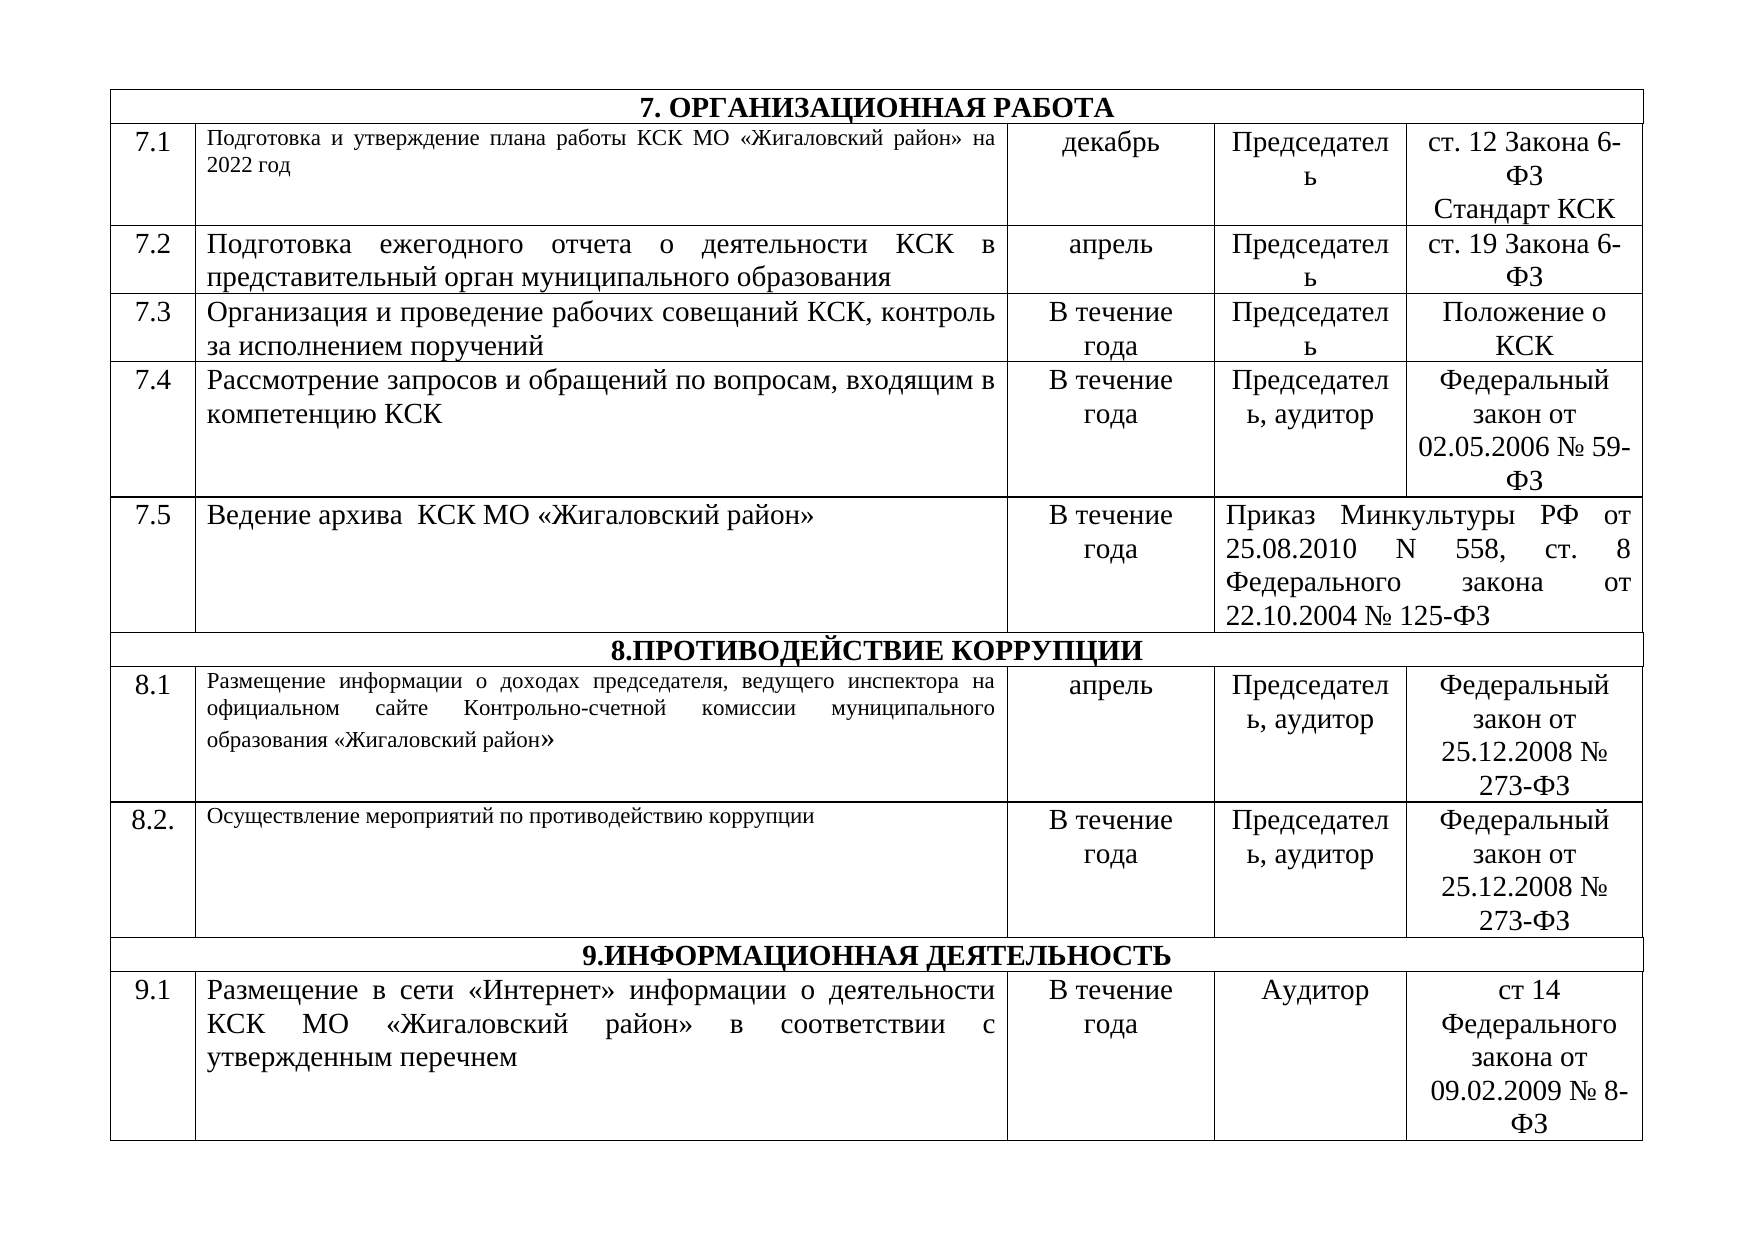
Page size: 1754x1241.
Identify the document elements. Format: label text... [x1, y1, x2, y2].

table_cell Федеральный закон от 25.12.2008 № 273-ФЗ [1407, 803, 1642, 937]
table_cell 7.2 [111, 226, 195, 293]
table_cell Председатель, аудитор [1215, 362, 1406, 496]
table_cell Подготовка ежегодного отчета о деятельности КСК в представительный орган муниципального образования [196, 226, 1007, 293]
table_cell 7.4 [111, 362, 195, 496]
table_cell 9.1 [111, 972, 195, 1140]
table_cell декабрь [1008, 124, 1214, 225]
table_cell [1407, 972, 1642, 1140]
table_cell Председатель [1215, 294, 1406, 361]
table_cell В течение года [1008, 294, 1214, 361]
table_cell Рассмотрение запросов и обращений по вопросам, входящим в компетенцию КСК [196, 362, 1007, 496]
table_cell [196, 972, 1007, 1140]
table_cell Размещение информации о доходах председателя, ведущего инспектора на официальном сайте Контрольно-счетной комиссии муниципального образования «Жигаловский район» [196, 667, 1007, 801]
table_cell Председатель, аудитор [1215, 667, 1406, 801]
table_cell Приказ Минкультуры РФ от 25.08.2010 N 558, ст. 8 Федерального закона от 22.10.2004 № 125-ФЗ [1215, 498, 1642, 632]
table_cell В течение года [1008, 972, 1214, 1140]
table_cell 7.5 [111, 498, 195, 632]
table_cell Ведение архива КСК МО «Жигаловский район» [196, 498, 1007, 632]
table_cell апрель [1008, 226, 1214, 293]
table_cell 7.1 [111, 124, 195, 225]
table_cell В течение года [1008, 803, 1214, 937]
table_cell Осуществление мероприятий по противодействию коррупции [196, 803, 1007, 937]
table_cell Председатель [1215, 124, 1406, 225]
table_cell Федеральный закон от 25.12.2008 № 273-ФЗ [1407, 667, 1642, 801]
table_cell Положение о КСК [1407, 294, 1642, 361]
table_cell 8.2. [111, 803, 195, 937]
table_cell 7. ОРГАНИЗАЦИОННАЯ РАБОТА [111, 90, 1643, 123]
table_cell 9.ИНФОРМАЦИОННАЯ ДЕЯТЕЛЬНОСТЬ [111, 938, 1643, 971]
table_cell 8.ПРОТИВОДЕЙСТВИЕ КОРРУПЦИИ [111, 633, 1643, 666]
table_cell В течение года [1008, 498, 1214, 632]
table_cell Председатель, аудитор [1215, 803, 1406, 937]
table_cell ст. 12 Закона 6-ФЗ Стандарт КСК [1407, 124, 1642, 225]
table_cell Подготовка и утверждение плана работы КСК МО «Жигаловский район» на 2022 год [196, 124, 1007, 225]
table_cell 8.1 [111, 667, 195, 801]
table_cell Председатель [1215, 226, 1406, 293]
table_cell В течение года [1008, 362, 1214, 496]
table_cell ст. 19 Закона 6-ФЗ [1407, 226, 1642, 293]
table_cell Аудитор [1215, 972, 1406, 1140]
table_cell Федеральный закон от 02.05.2006 № 59-ФЗ [1407, 362, 1642, 496]
table_cell апрель [1008, 667, 1214, 801]
table_cell 7.3 [111, 294, 195, 361]
table_cell Организация и проведение рабочих совещаний КСК, контроль за исполнением поручений [196, 294, 1007, 361]
